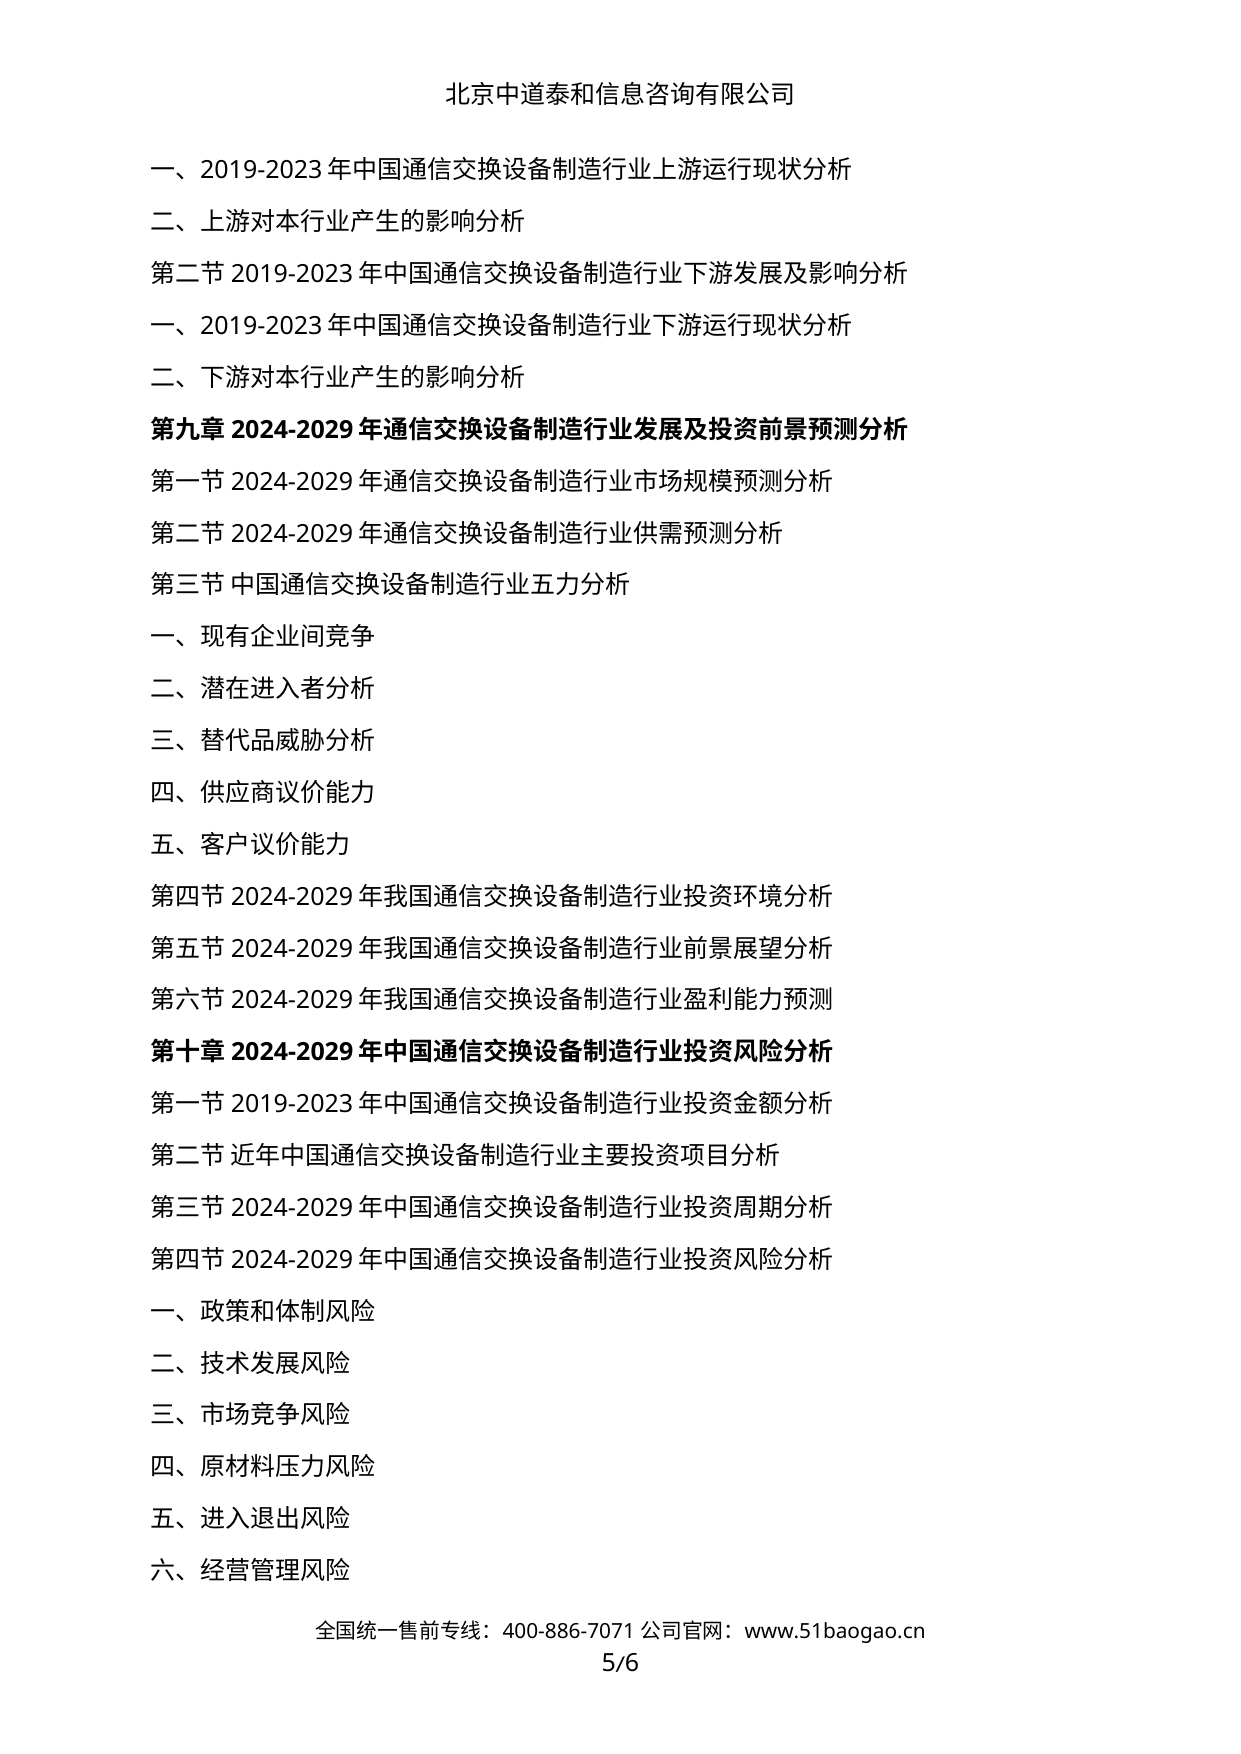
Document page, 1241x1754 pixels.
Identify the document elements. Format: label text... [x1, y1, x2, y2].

text 第一节 2024-2029年通信交换设备制造行业市场规模预测分析 [150, 461, 1090, 497]
text 第二节 2024-2029年通信交换设备制造行业供需预测分析 [150, 513, 1090, 549]
text 四、原材料压力风险 [150, 1447, 1090, 1483]
text 三、替代品威胁分析 [150, 721, 1090, 757]
text 第四节 2024-2029年我国通信交换设备制造行业投资环境分析 [150, 876, 1090, 912]
text 二、下游对本行业产生的影响分析 [150, 357, 1090, 394]
text 三、市场竞争风险 [150, 1395, 1090, 1431]
text 一、现有企业间竞争 [150, 617, 1090, 653]
text 第二节 2019-2023年中国通信交换设备制造行业下游发展及影响分析 [150, 254, 1090, 290]
text 一、2019-2023年中国通信交换设备制造行业上游运行现状分析 [150, 150, 1090, 186]
text 第九章 2024-2029年通信交换设备制造行业发展及投资前景预测分析 [150, 409, 1090, 446]
text 第一节 2019-2023年中国通信交换设备制造行业投资金额分析 [150, 1084, 1090, 1120]
text 第四节 2024-2029年中国通信交换设备制造行业投资风险分析 [150, 1239, 1090, 1276]
text 四、供应商议价能力 [150, 772, 1090, 809]
text 五、客户议价能力 [150, 824, 1090, 861]
text 第十章 2024-2029年中国通信交换设备制造行业投资风险分析 [150, 1032, 1090, 1068]
text 一、政策和体制风险 [150, 1291, 1090, 1327]
text 二、技术发展风险 [150, 1343, 1090, 1379]
text 二、潜在进入者分析 [150, 669, 1090, 705]
text 第二节 近年中国通信交换设备制造行业主要投资项目分析 [150, 1136, 1090, 1172]
text 第五节 2024-2029年我国通信交换设备制造行业前景展望分析 [150, 928, 1090, 964]
text 六、经营管理风险 [150, 1551, 1090, 1587]
text 二、上游对本行业产生的影响分析 [150, 202, 1090, 238]
text 第六节 2024-2029年我国通信交换设备制造行业盈利能力预测 [150, 980, 1090, 1016]
text 一、2019-2023年中国通信交换设备制造行业下游运行现状分析 [150, 306, 1090, 342]
text 五、进入退出风险 [150, 1499, 1090, 1535]
text 第三节 2024-2029年中国通信交换设备制造行业投资周期分析 [150, 1187, 1090, 1224]
text 第三节 中国通信交换设备制造行业五力分析 [150, 565, 1090, 601]
